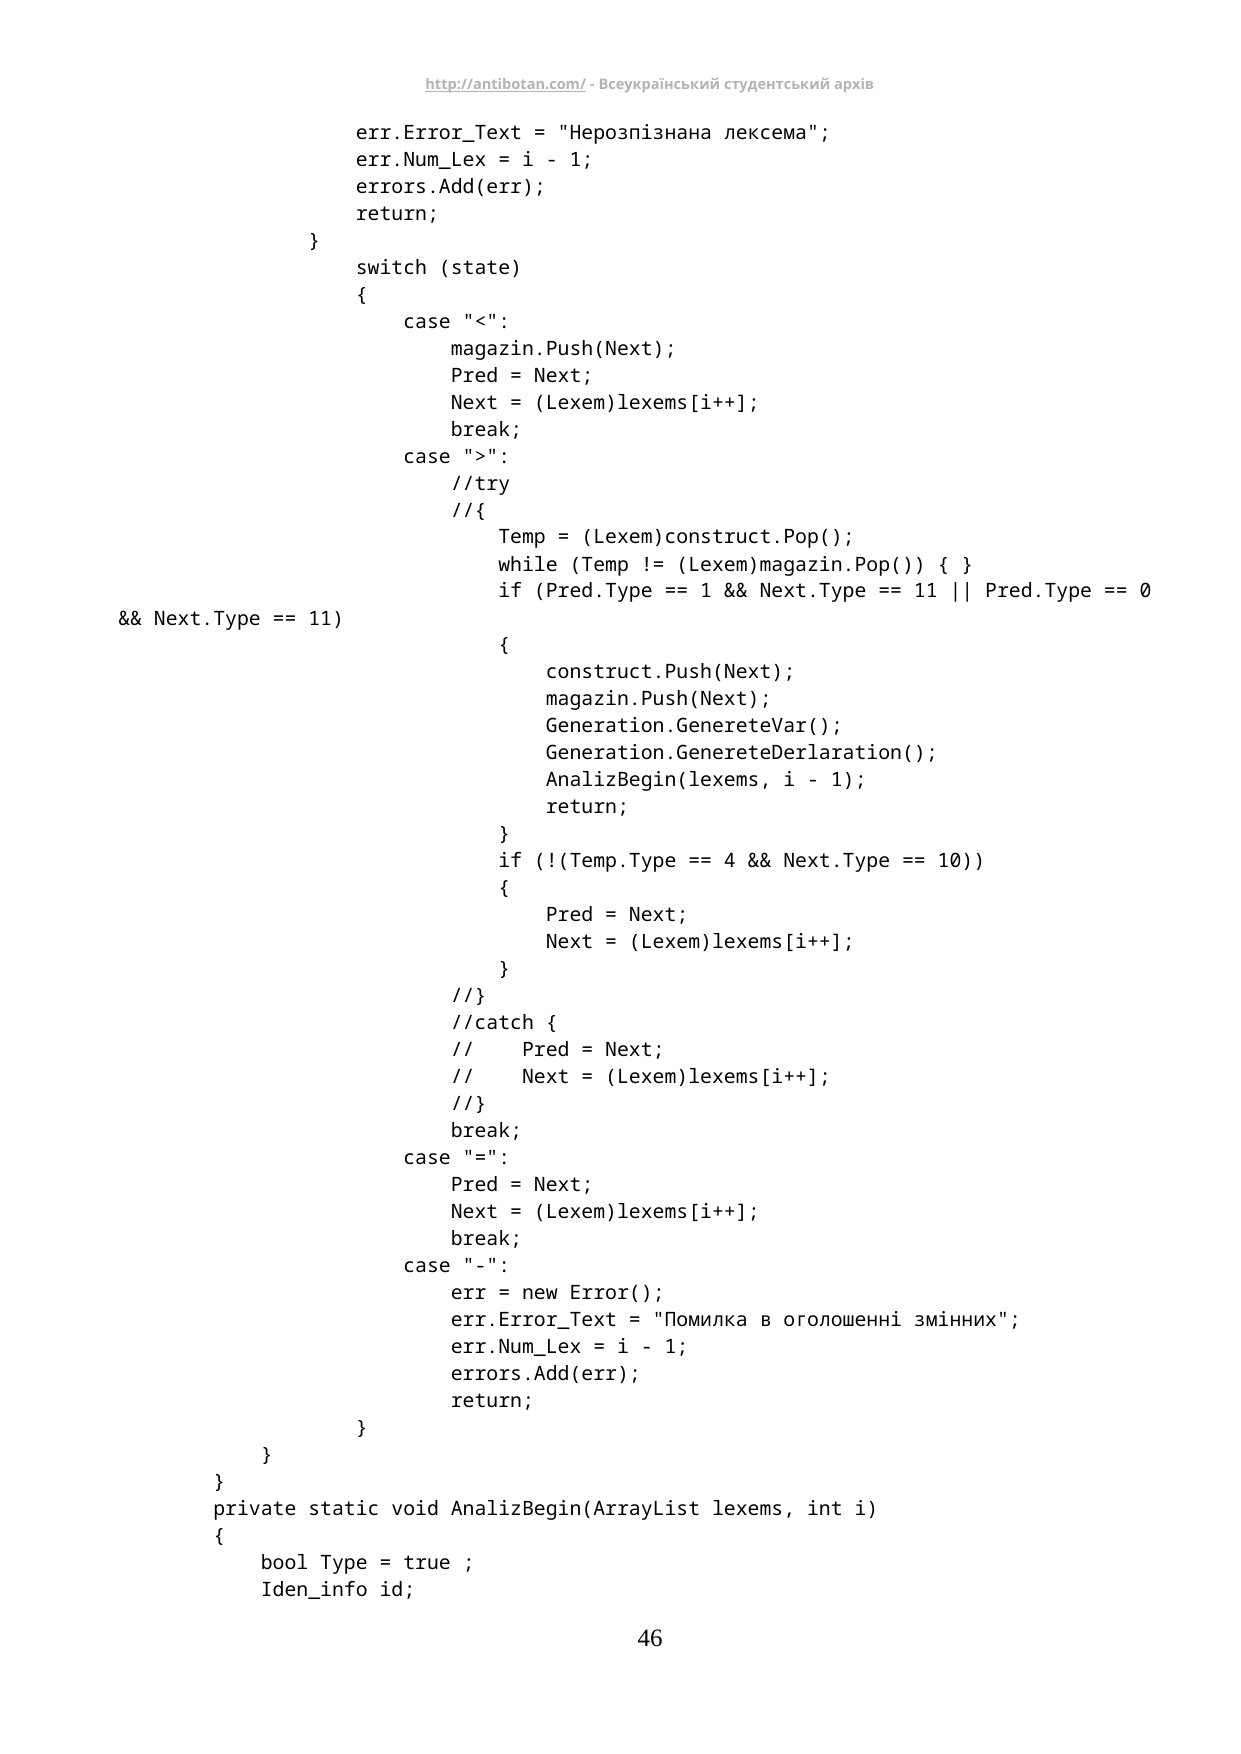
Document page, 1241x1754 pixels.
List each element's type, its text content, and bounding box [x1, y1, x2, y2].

text errors.Add(err); [118, 1359, 1181, 1386]
text switch (state) [118, 253, 1181, 280]
text //{ [118, 496, 1181, 523]
text magazin.Push(Next); [118, 334, 1181, 361]
text break; [118, 1116, 1181, 1143]
text { [118, 1521, 1181, 1548]
text } [118, 1440, 1181, 1467]
text } [118, 1467, 1181, 1494]
text construct.Push(Next); [118, 658, 1181, 685]
text err.Error_Text = "Помилка в оголошенні змінних"; [118, 1305, 1181, 1332]
text Temp = (Lexem)construct.Pop(); [118, 523, 1181, 550]
text err = new Error(); [118, 1278, 1181, 1305]
text //} [118, 1089, 1181, 1116]
text return; [118, 1386, 1181, 1413]
text } [118, 1413, 1181, 1440]
text { [118, 280, 1181, 307]
text Next = (Lexem)lexems[i++]; [118, 1197, 1181, 1224]
text Next = (Lexem)lexems[i++]; [118, 927, 1181, 954]
text break; [118, 1224, 1181, 1251]
text //} [118, 981, 1181, 1008]
text //try [118, 469, 1181, 496]
text magazin.Push(Next); [118, 685, 1181, 712]
text } [118, 954, 1181, 981]
text AnalizBegin(lexems, i - 1); [118, 766, 1181, 793]
text Next = (Lexem)lexems[i++]; [118, 388, 1181, 415]
text case ">": [118, 442, 1181, 469]
text err.Num_Lex = i - 1; [118, 1332, 1181, 1359]
text private static void AnalizBegin(ArrayList lexems, int i) [118, 1494, 1181, 1521]
text bool Type = true ; [118, 1548, 1181, 1575]
text while (Temp != (Lexem)magazin.Pop()) { } [118, 550, 1181, 577]
text } [118, 819, 1181, 847]
text Iden_info id; [118, 1575, 1181, 1602]
text if (!(Temp.Type == 4 && Next.Type == 10)) [118, 847, 1181, 873]
text { [118, 873, 1181, 901]
text // Pred = Next; [118, 1035, 1181, 1062]
text Pred = Next; [118, 361, 1181, 388]
text } [118, 226, 1181, 253]
text case "=": [118, 1143, 1181, 1170]
text if (Pred.Type == 1 && Next.Type == 11 || Pred.Type == 0 && Next.Type == 11) [118, 577, 1181, 631]
text case "<": [118, 307, 1181, 334]
text { [118, 631, 1181, 658]
text errors.Add(err); [118, 172, 1181, 199]
text err.Error_Text = "Нерозпізнана лексема"; [118, 118, 1181, 145]
text case "-": [118, 1251, 1181, 1278]
text // Next = (Lexem)lexems[i++]; [118, 1062, 1181, 1089]
text Pred = Next; [118, 1170, 1181, 1197]
text return; [118, 793, 1181, 819]
text Generation.GenereteVar(); [118, 712, 1181, 739]
text return; [118, 199, 1181, 226]
text //catch { [118, 1008, 1181, 1035]
text break; [118, 415, 1181, 442]
text Generation.GenereteDerlaration(); [118, 739, 1181, 766]
text Pred = Next; [118, 901, 1181, 927]
text err.Num_Lex = i - 1; [118, 145, 1181, 172]
